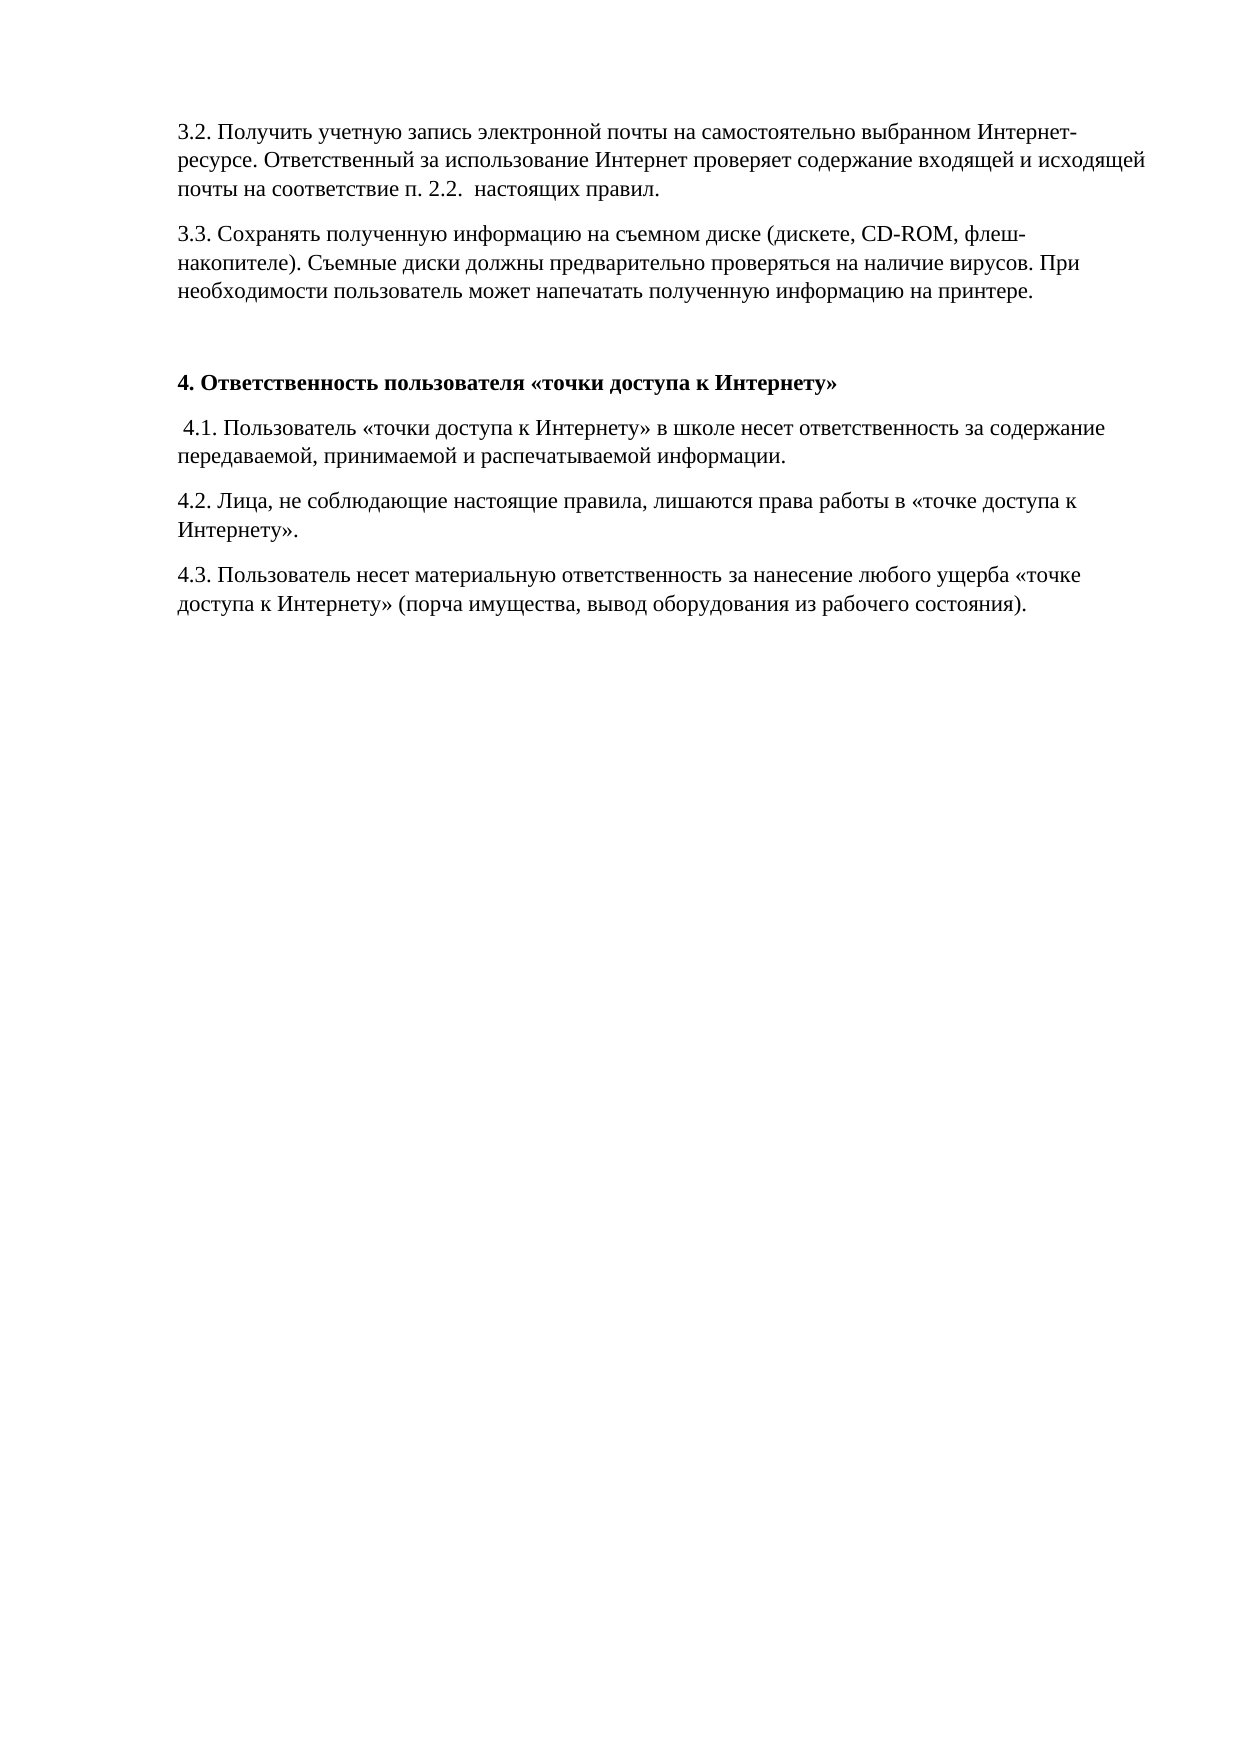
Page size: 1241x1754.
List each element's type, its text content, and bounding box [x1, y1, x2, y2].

text 4.1. Пользователь «точки доступа к Интернету» в школе несет ответственность за содержание передаваемой, принимаемой и распечатываемой информации. [177, 414, 1152, 469]
text 4. Ответственность пользователя «точки доступа к Интернету» [177, 369, 1152, 395]
text 4.2. Лица, не соблюдающие настоящие правила, лишаются права работы в «точке доступа к Интернету». [177, 488, 1152, 542]
text 4.3. Пользователь несет материальную ответственность за нанесение любого ущерба «точке доступа к Интернету» (порча имущества, вывод оборудования из рабочего состояния). [177, 561, 1152, 616]
text 3.3. Сохранять полученную информацию на съемном диске (дискете, CD-ROM, флеш- накопителе). Съемные диски должны предварительно проверяться на наличие вирусов. При необходимости пользователь может напечатать полученную информацию на принтере. [177, 220, 1152, 303]
text 3.2. Получить учетную запись электронной почты на самостоятельно выбранном Интернет- ресурсе. Ответственный за использование Интернет проверяет содержание входящей и исходящей почты на соответствие п. 2.2. настоящих правил. [177, 118, 1152, 201]
